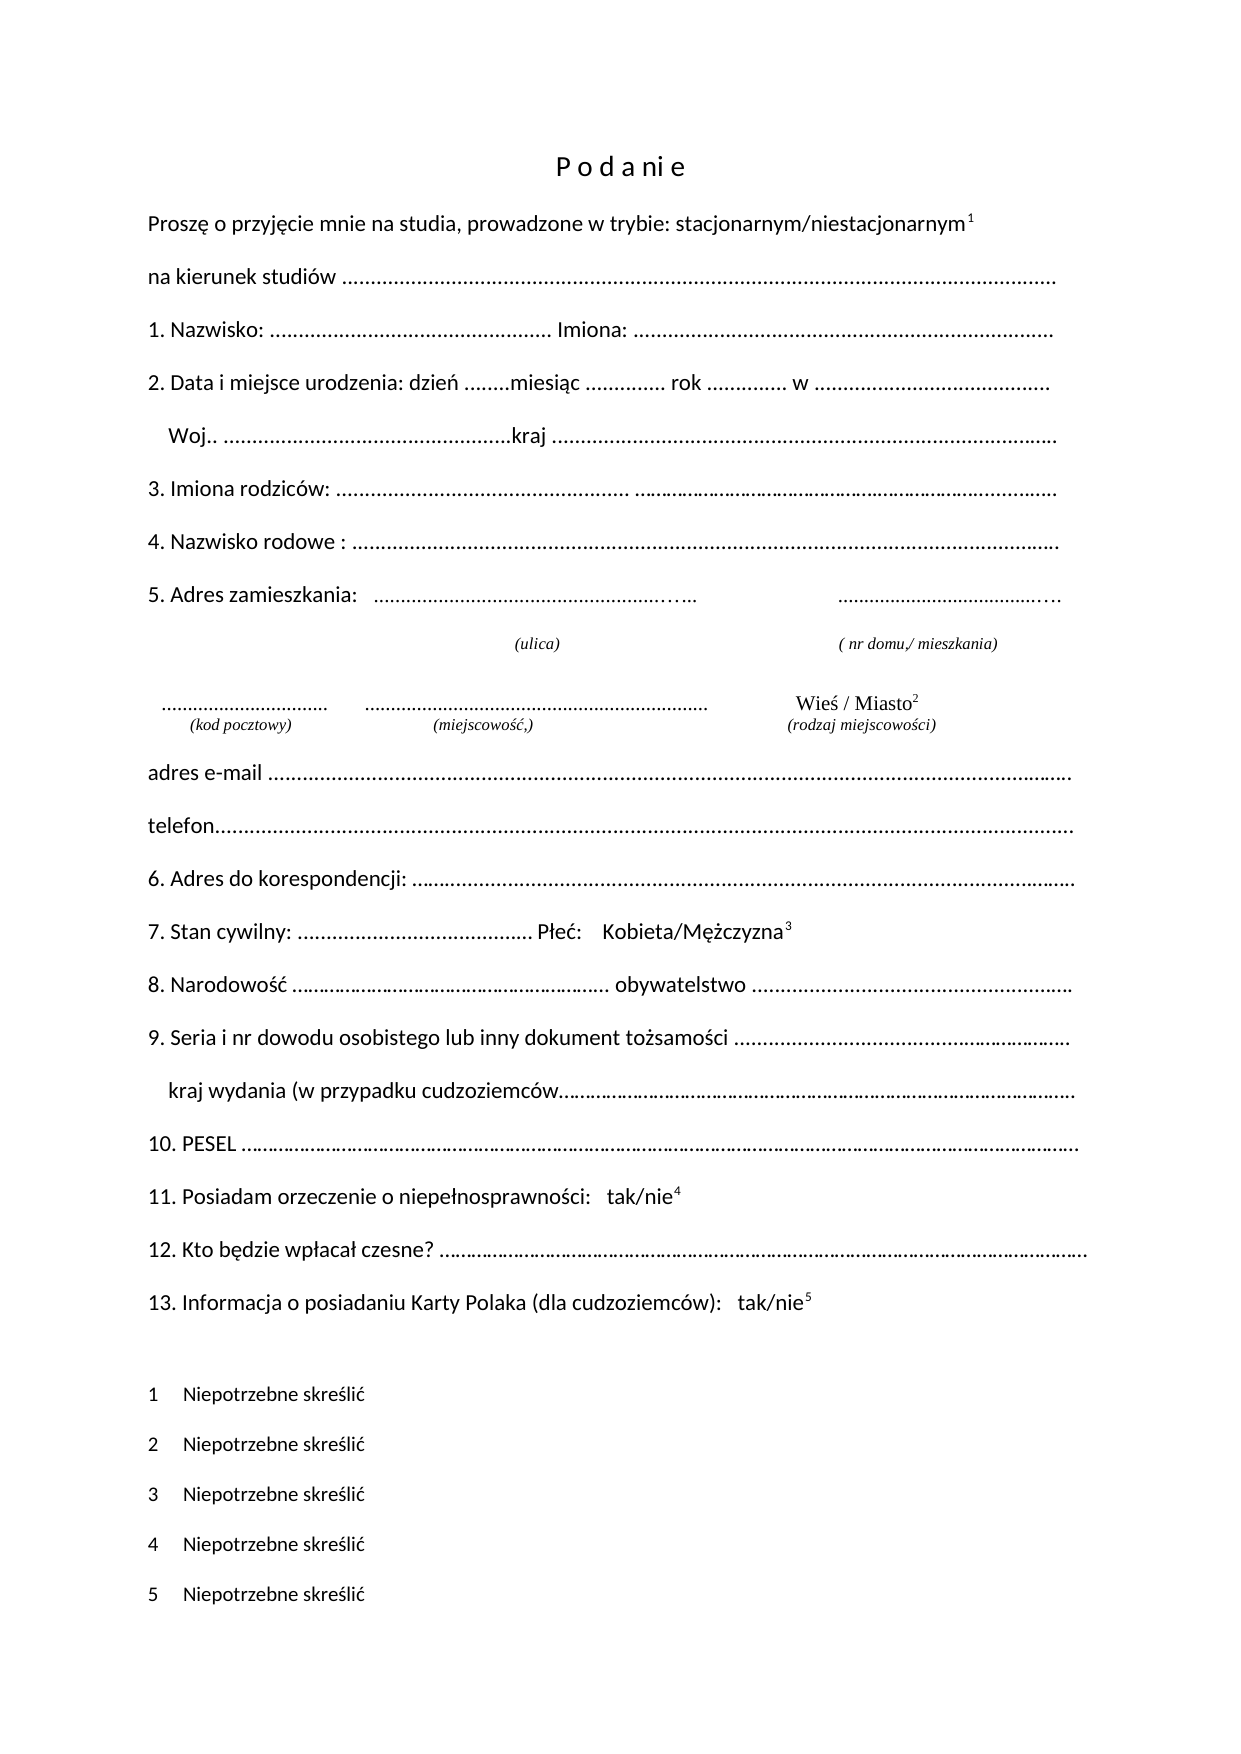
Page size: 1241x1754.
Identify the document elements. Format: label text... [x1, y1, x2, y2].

text 9. Seria i nr dowodu osobistego lub inny dokument tożsamości ........................................……………….. [148, 1023, 1093, 1051]
text (kod pocztowy) (miejscowość,) (rodzaj miejscowości) [148, 715, 1093, 734]
text adres e-mail ....................................................................................................................................…….. [148, 758, 1093, 786]
text 3. Imiona rodziców: ................................................... ……………………………………….………………..........….. [148, 474, 1093, 502]
text ................................ .................................................................. Wieś / Miasto [148, 691, 1084, 715]
text Proszę o przyjęcie mnie na studia, prowadzone w trybie: stacjonarnym/niestacjonarnym [148, 209, 1093, 237]
text 4. Nazwisko rodowe : ......................................................................................................................….. [148, 527, 1093, 556]
text Woj.. ..................................................kraj ...................................................................................….. [148, 421, 1093, 449]
text P o d a ni e [148, 148, 1093, 183]
text 7. Stan cywilny: ......................................… Płeć: Kobieta/Mężczyzna [148, 917, 1093, 945]
list (ulica) ( nr domu,/ mieszkania) [202, 634, 1095, 653]
text 10. PESEL …………………………………………………………………………………………………………………………………………… [148, 1129, 1093, 1157]
text na kierunek studiów ............................................................................................................................ [148, 262, 1093, 290]
text kraj wydania (w przypadku cudzoziemców…………………………………………………………………………………….. [148, 1076, 1093, 1104]
text 5. Adres zamieszkania: .....................................................…... ......................................…. [148, 581, 1093, 608]
text telefon..................................................................................................................................................... [148, 811, 1093, 839]
text 12. Kto będzie wpłacał czesne? …………………………………………………………………………………………………………… [148, 1235, 1093, 1263]
text 8. Narodowość …………………………………………………... obywatelstwo ....................................................…. [148, 970, 1093, 998]
text 11. Posiadam orzeczenie o niepełnosprawności: tak/nie [148, 1182, 1093, 1210]
text 1. Nazwisko: ................................................. Imiona: ......................................................................... [148, 315, 1093, 343]
text 13. Informacja o posiadaniu Karty Polaka (dla cudzoziemców): tak/nie [148, 1288, 1093, 1316]
text 2. Data i miejsce urodzenia: dzień ........miesiąc .............. rok .............. w ......................................... [148, 368, 1093, 396]
text 6. Adres do korespondencji: ……......................................................................................................…….. [148, 864, 1093, 892]
